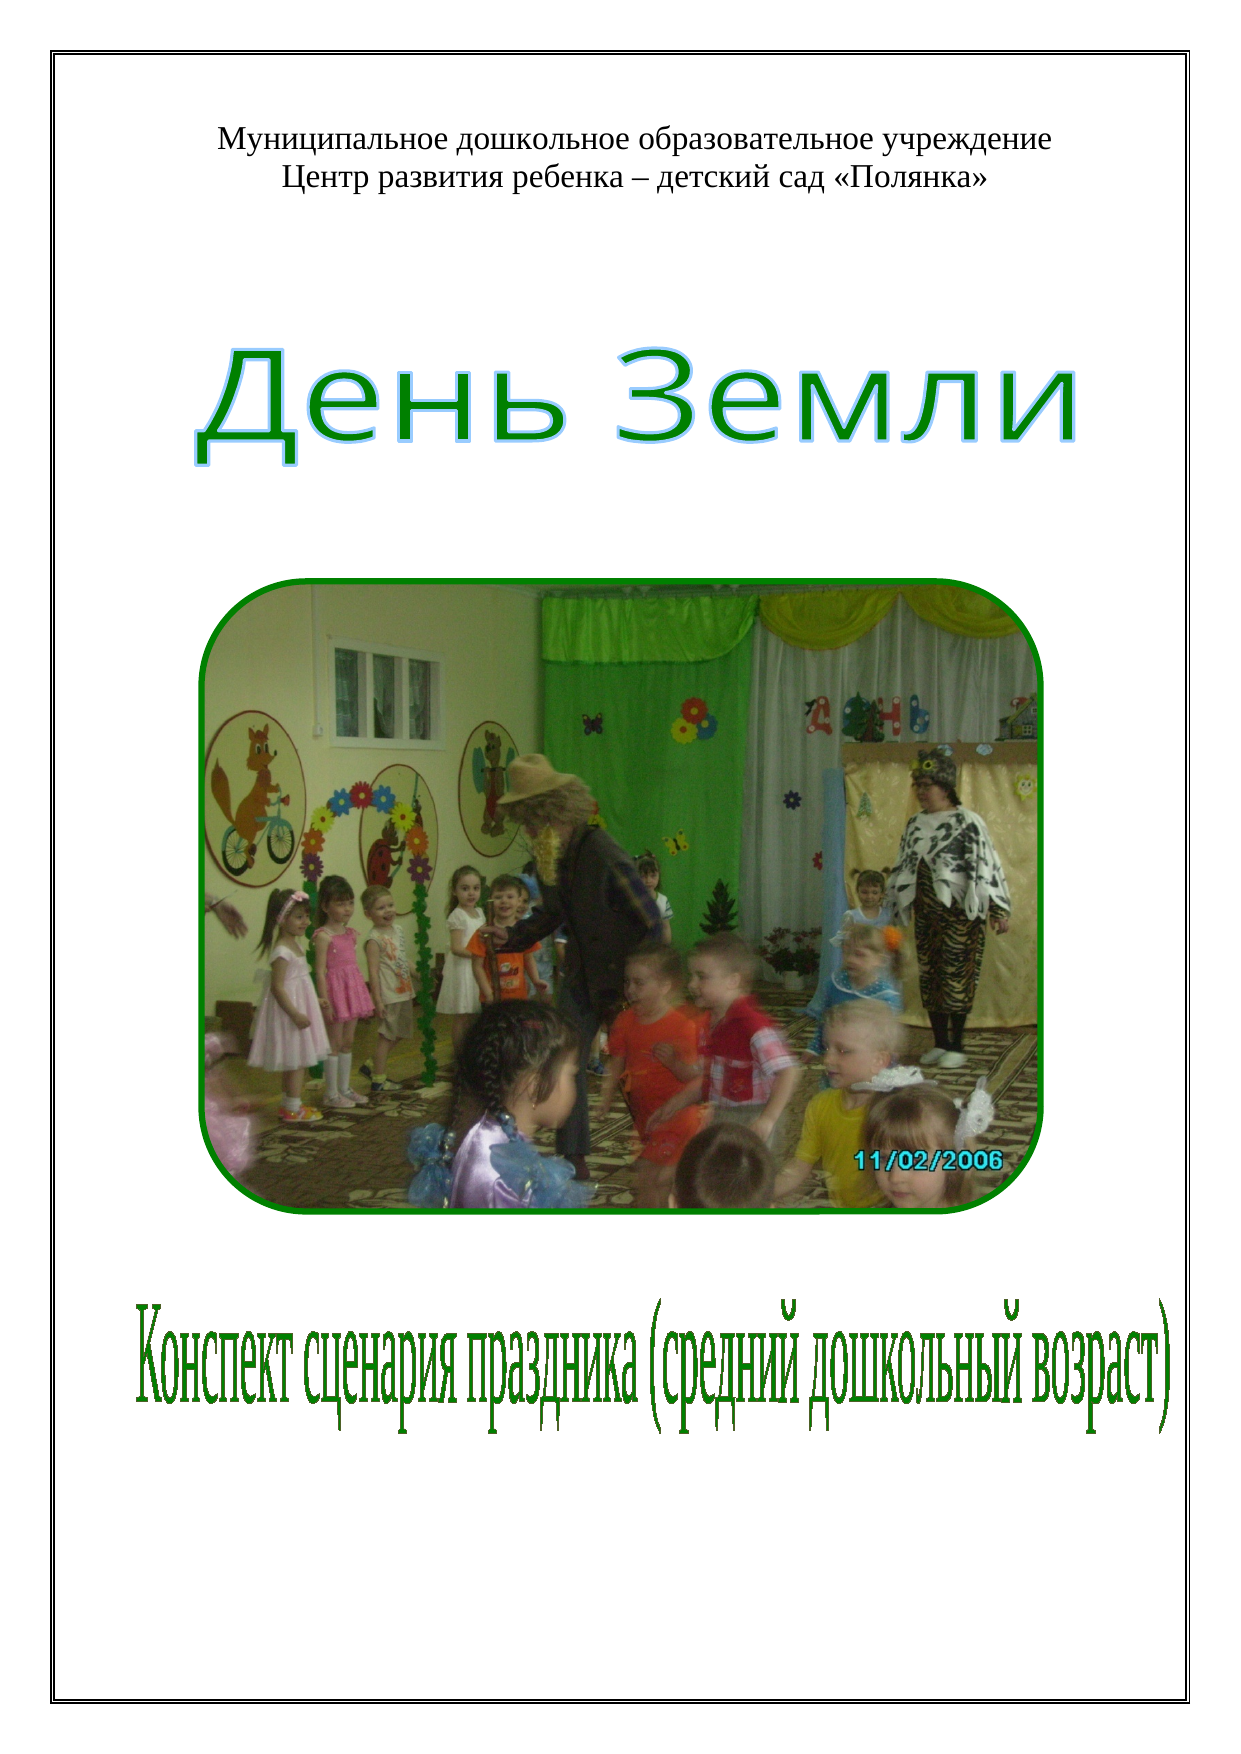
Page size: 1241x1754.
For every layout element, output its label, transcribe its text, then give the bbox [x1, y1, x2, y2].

text Муниципальное дошкольное образовательное учреждение [118, 118, 1152, 156]
picture [205, 585, 1037, 1208]
text Центр развития ребенка – детский сад «Полянка» [118, 156, 1152, 195]
